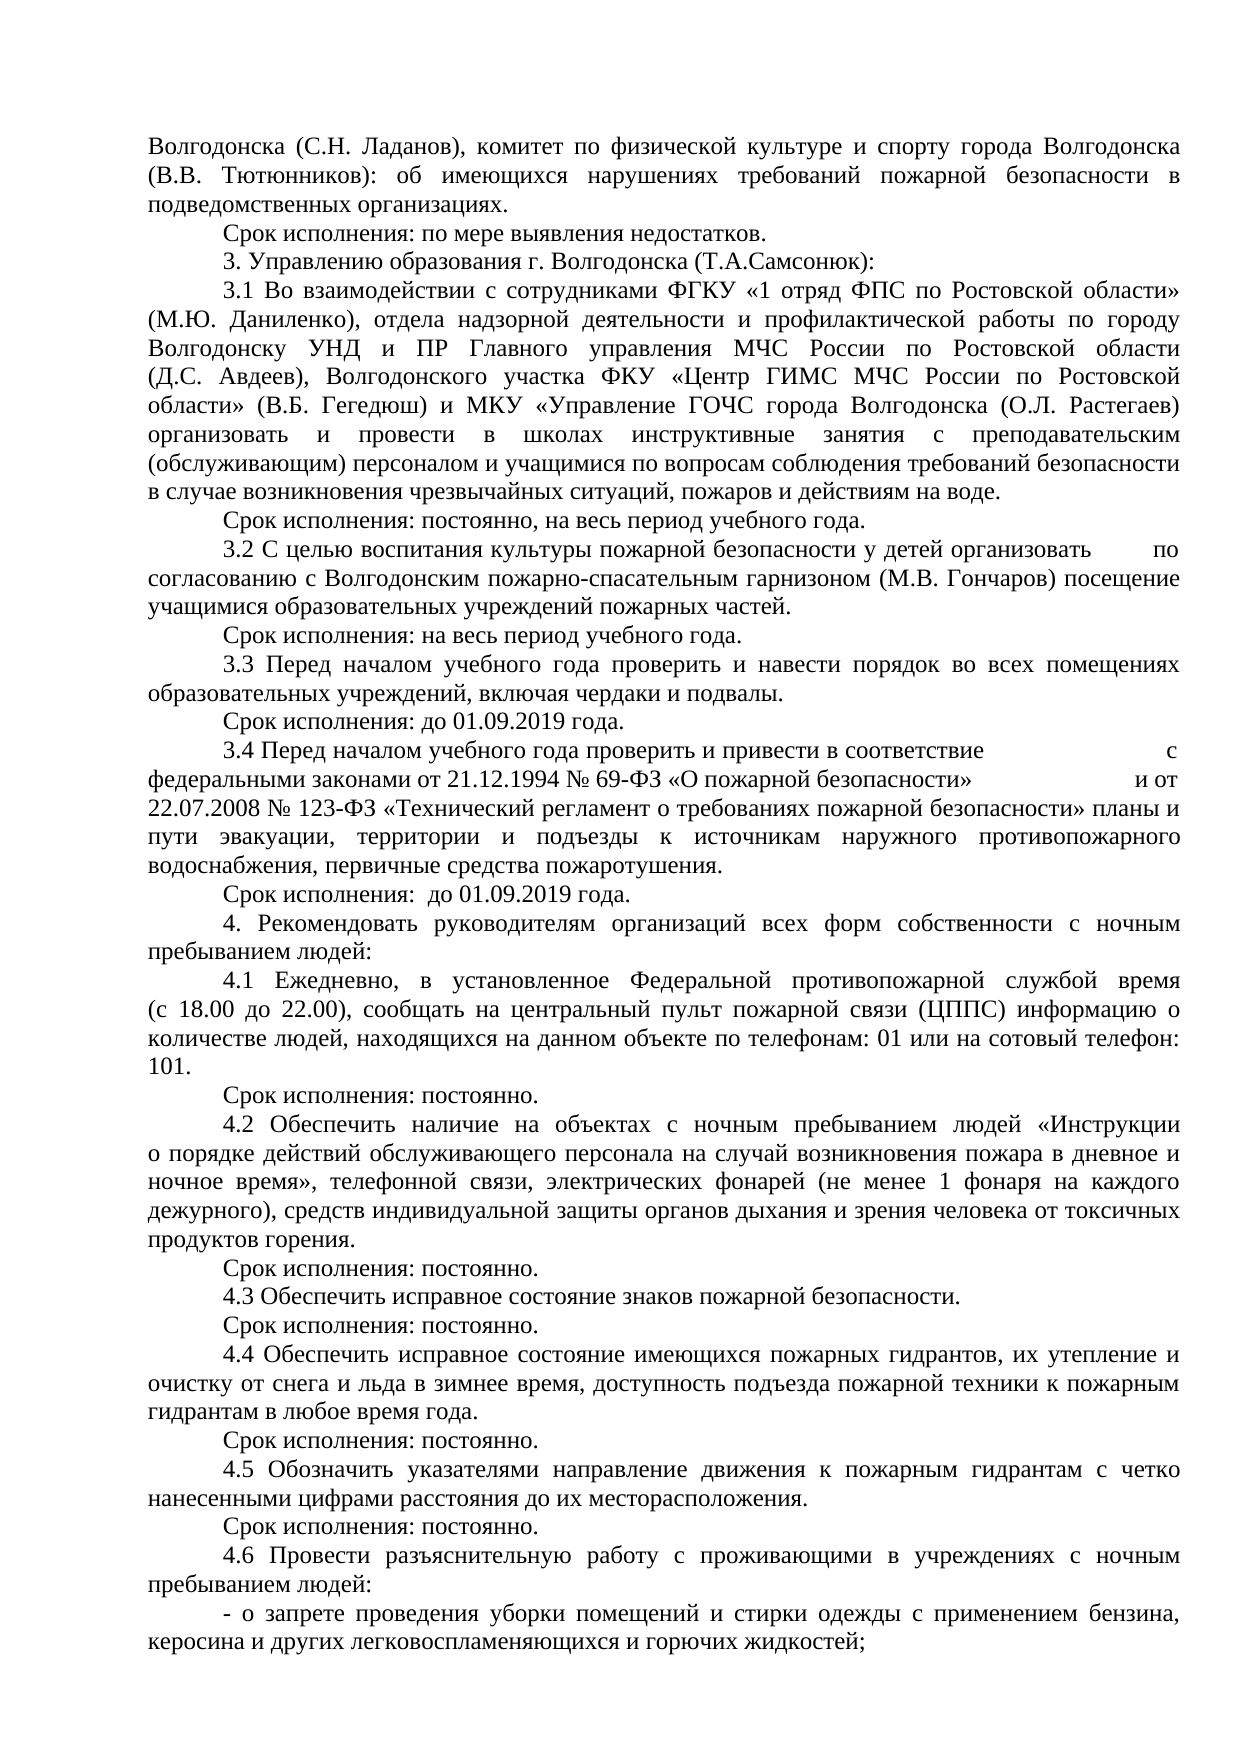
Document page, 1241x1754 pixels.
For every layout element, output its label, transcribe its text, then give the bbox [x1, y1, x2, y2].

text Срок исполнения: до 01.09.2019 года. [148, 706, 1181, 735]
text 3. Управлению образования г. Волгодонска (Т.А.Самсонюк): [148, 246, 1181, 275]
text 4.4 Обеспечить исправное состояние имеющихся пожарных гидрантов, их утепление и очистку от снега и льда в зимнее время, доступность подъезда пожарной техники к пожарным гидрантам в любое время года. [148, 1339, 1181, 1425]
text 4.2 Обеспечить наличие на объектах с ночным пребыванием людей «Инструкции о порядке действий обслуживающего персонала на случай возникновения пожара в дневное и ночное время», телефонной связи, электрических фонарей (не менее 1 фонаря на каждого дежурного), средств индивидуальной защиты органов дыхания и зрения человека от токсичных продуктов горения. [148, 1109, 1181, 1253]
text 4.5 Обозначить указателями направление движения к пожарным гидрантам с четко нанесенными цифрами расстояния до их месторасположения. [148, 1454, 1181, 1511]
text Срок исполнения: постоянно. [148, 1425, 1181, 1454]
text Срок исполнения: по мере выявления недостатков. [148, 218, 1181, 246]
text Срок исполнения: постоянно. [148, 1511, 1181, 1540]
text Срок исполнения: постоянно. [148, 1253, 1181, 1281]
text 3.4 Перед началом учебного года проверить и привести в соответствие с федеральными законами от 21.12.1994 № 69-ФЗ «О пожарной безопасности» и от 22.07.2008 № 123-ФЗ «Технический регламент о требованиях пожарной безопасности» планы и пути эвакуации, территории и подъезды к источникам наружного противопожарного водоснабжения, первичные средства пожаротушения. [148, 735, 1181, 879]
text 3.2 С целью воспитания культуры пожарной безопасности у детей организовать по согласованию с Волгодонским пожарно-спасательным гарнизоном (М.В. Гончаров) посещение учащимися образовательных учреждений пожарных частей. [148, 534, 1181, 620]
text 4.3 Обеспечить исправное состояние знаков пожарной безопасности. [148, 1281, 1181, 1310]
text Срок исполнения: постоянно, на весь период учебного года. [148, 505, 1181, 534]
text Срок исполнения: постоянно. [148, 1310, 1181, 1339]
text Срок исполнения: до 01.09.2019 года. [148, 879, 1181, 908]
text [148, 131, 1181, 218]
text 3.1 Во взаимодействии с сотрудниками ФГКУ «1 отряд ФПС по Ростовской области» (М.Ю. Даниленко), отдела надзорной деятельности и профилактической работы по городу Волгодонску УНД и ПР Главного управления МЧС России по Ростовской области (Д.С. Авдеев), Волгодонского участка ФКУ «Центр ГИМС МЧС России по Ростовской области» (В.Б. Гегедюш) и МКУ «Управление ГОЧС города Волгодонска (О.Л. Растегаев) организовать и провести в школах инструктивные занятия с преподавательским (обслуживающим) персоналом и учащимися по вопросам соблюдения требований безопасности в случае возникновения чрезвычайных ситуаций, пожаров и действиям на воде. [148, 275, 1181, 505]
text 4.1 Ежедневно, в установленное Федеральной противопожарной службой время (с 18.00 до 22.00), сообщать на центральный пульт пожарной связи (ЦППС) информацию о количестве людей, находящихся на данном объекте по телефонам: 01 или на сотовый телефон: 101. [148, 965, 1181, 1080]
text 3.3 Перед началом учебного года проверить и навести порядок во всех помещениях образовательных учреждений, включая чердаки и подвалы. [148, 649, 1181, 706]
text Срок исполнения: на весь период учебного года. [148, 620, 1181, 649]
text 4. Рекомендовать руководителям организаций всех форм собственности с ночным пребыванием людей: [148, 908, 1181, 965]
text - о запрете проведения уборки помещений и стирки одежды с применением бензина, керосина и других легковоспламеняющихся и горючих жидкостей; [148, 1598, 1181, 1655]
text 4.6 Провести разъяснительную работу с проживающими в учреждениях с ночным пребыванием людей: [148, 1540, 1181, 1598]
text Срок исполнения: постоянно. [148, 1080, 1181, 1109]
